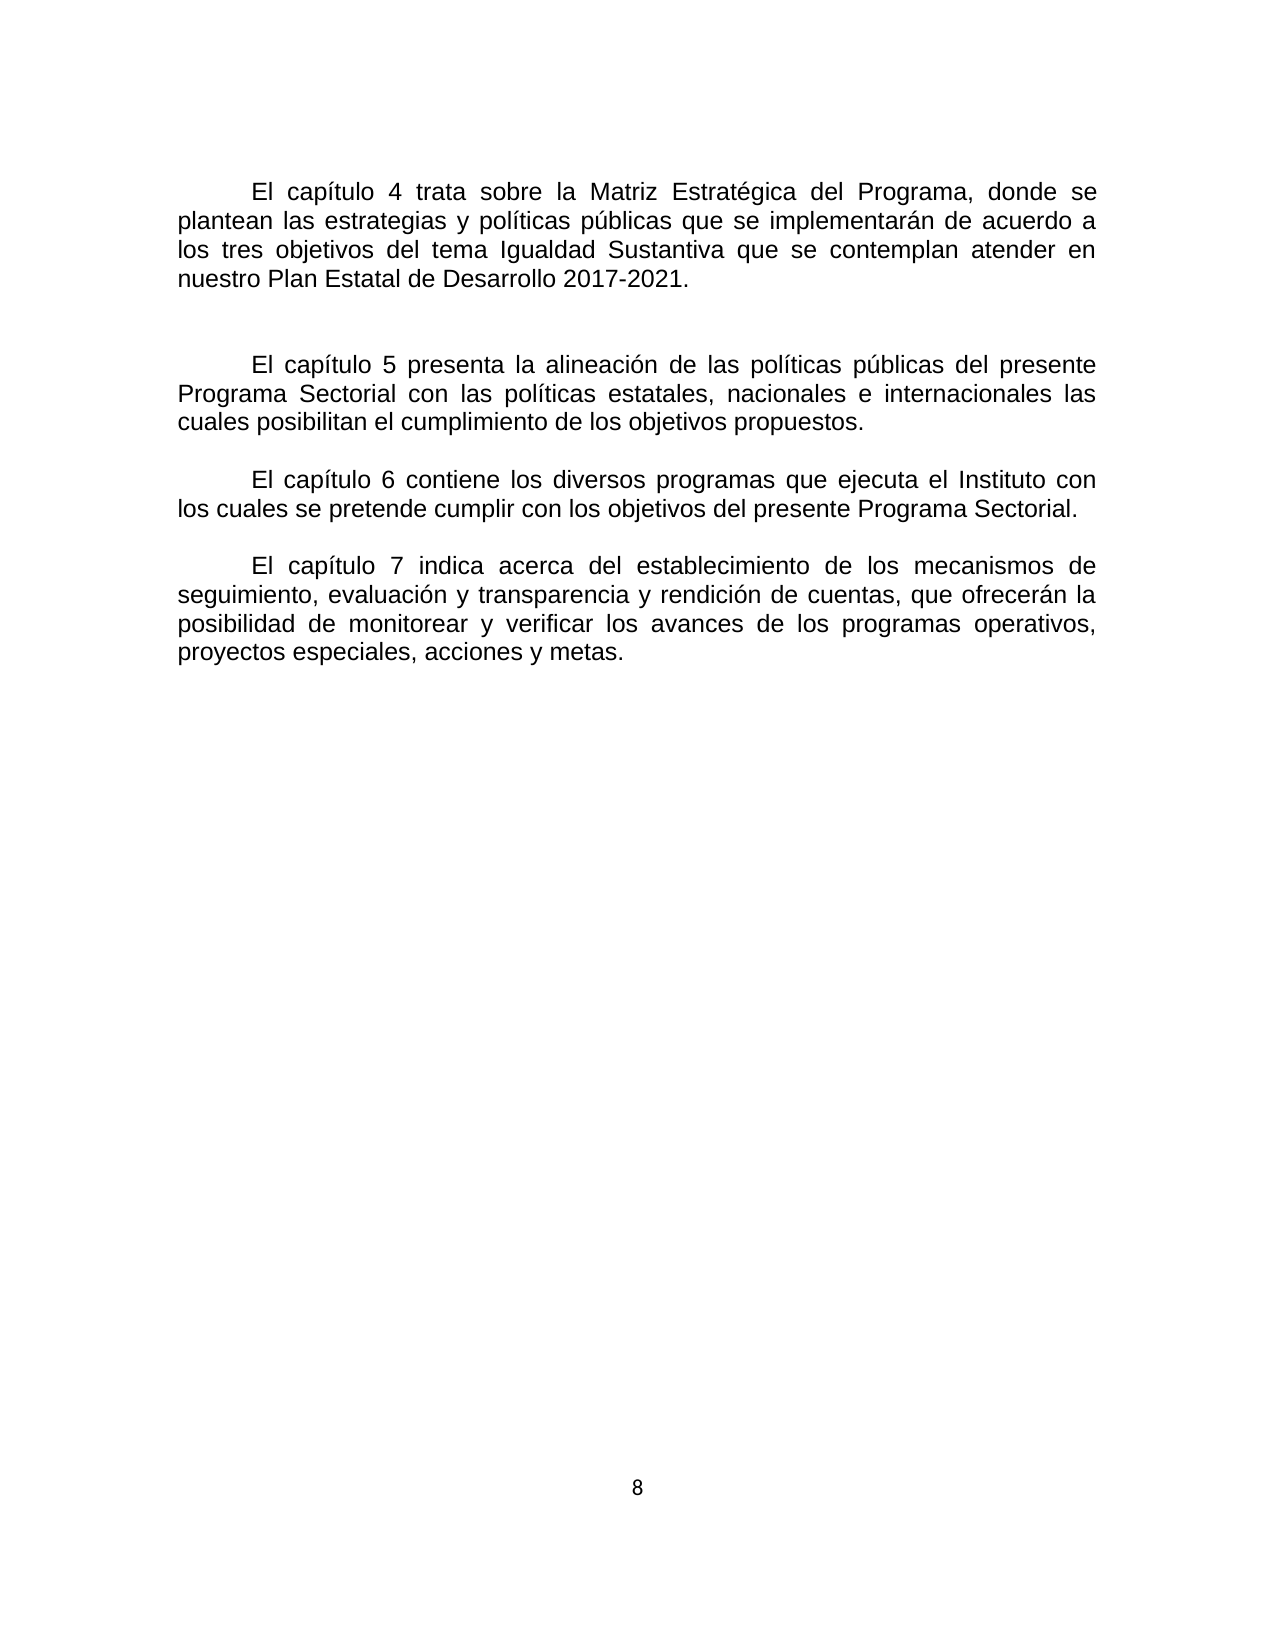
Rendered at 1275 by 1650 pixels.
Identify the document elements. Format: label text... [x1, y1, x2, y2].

text El capítulo 7 indica acerca del establecimiento de los mecanismos de seguimiento, evaluación y transparencia y rendición de cuentas, que ofrecerán la posibilidad de monitorear y verificar los avances de los programas operativos, proyectos especiales, acciones y metas. [177, 551, 1098, 666]
text El capítulo 6 contiene los diversos programas que ejecuta el Instituto con los cuales se pretende cumplir con los objetivos del presente Programa Sectorial. [177, 465, 1098, 522]
text El capítulo 5 presenta la alineación de las políticas públicas del presente Programa Sectorial con las políticas estatales, nacionales e internacionales las cuales posibilitan el cumplimiento de los objetivos propuestos. [177, 350, 1098, 436]
text El capítulo 4 trata sobre la Matriz Estratégica del Programa, donde se plantean las estrategias y políticas públicas que se implementarán de acuerdo a los tres objetivos del tema Igualdad Sustantiva que se contemplan atender en nuestro Plan Estatal de Desarrollo 2017-2021. [177, 177, 1098, 292]
